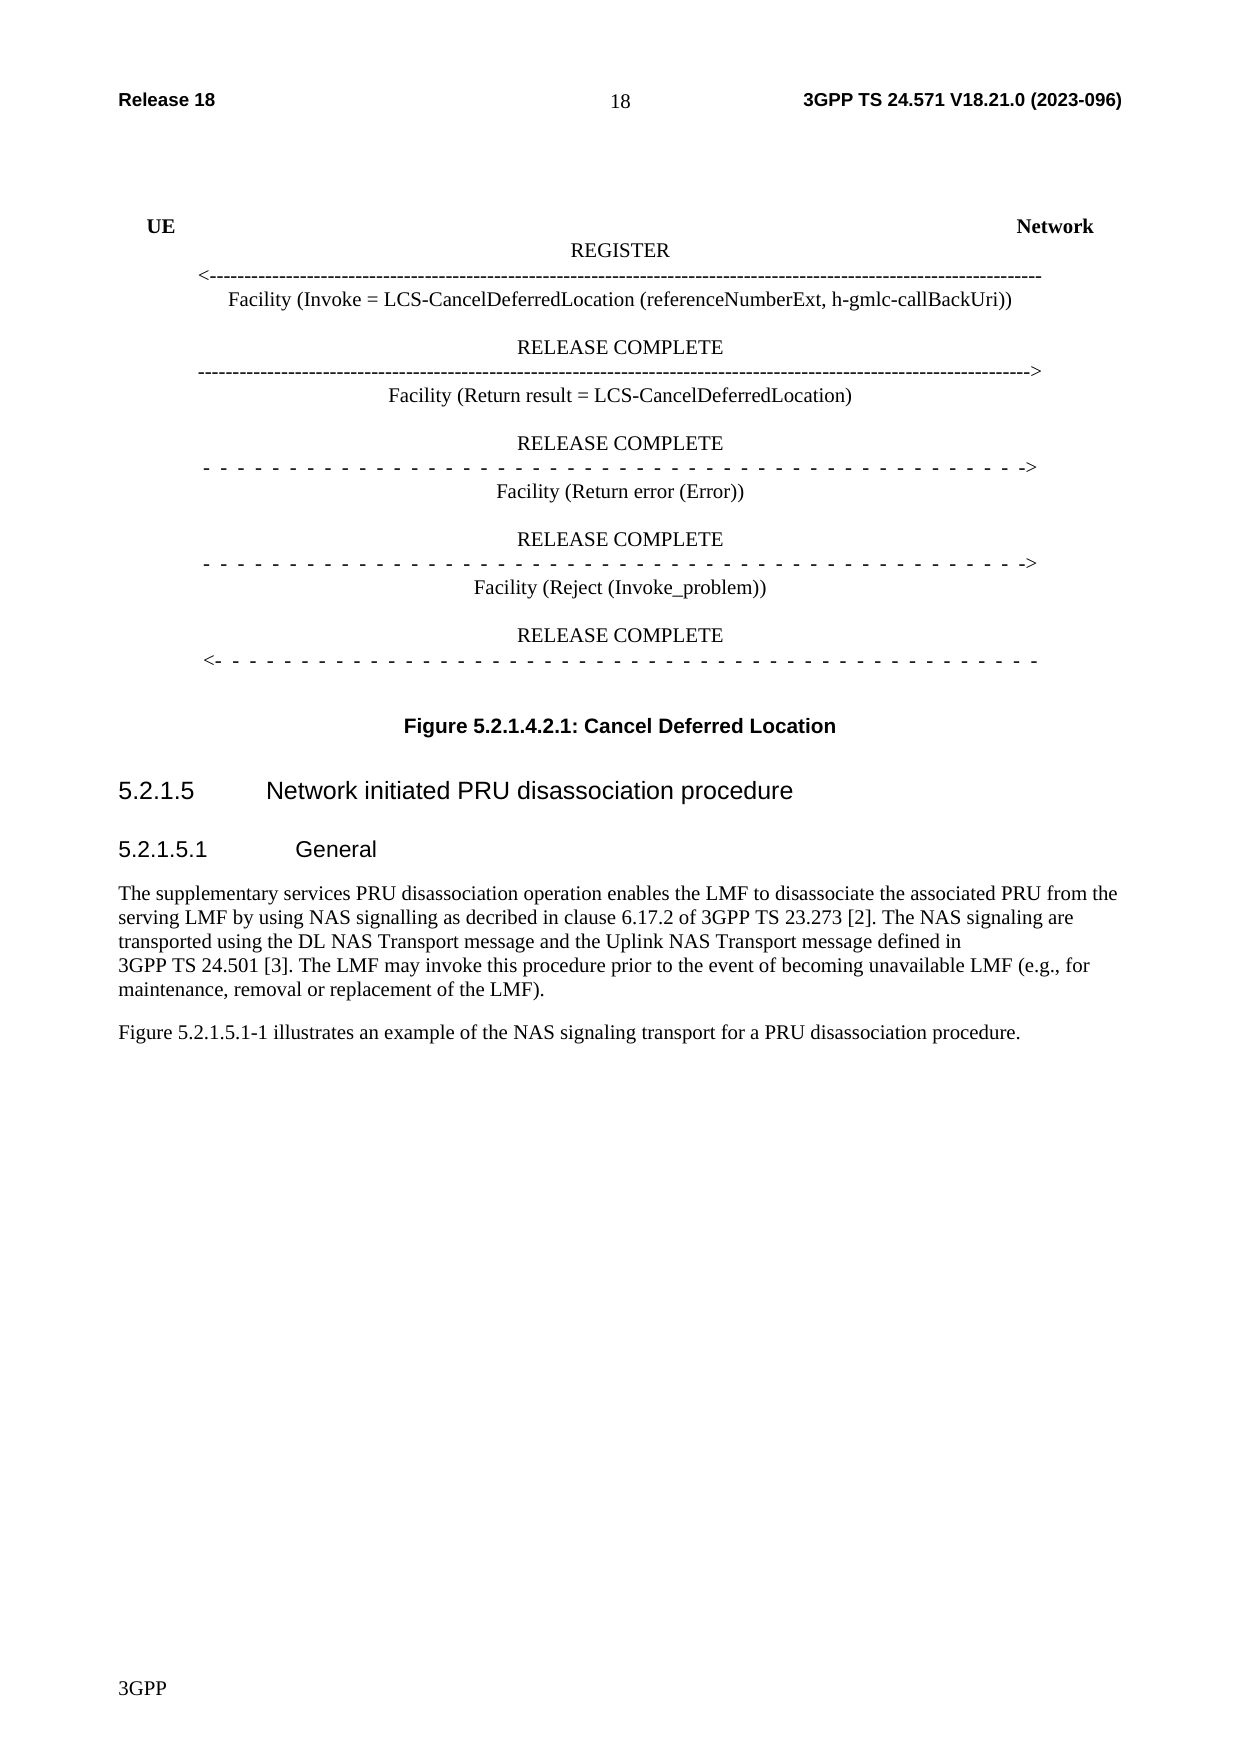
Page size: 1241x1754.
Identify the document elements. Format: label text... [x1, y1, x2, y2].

text <------------------------------------------------------------------------------------------------------------------------ [118, 262, 1122, 287]
text The supplementary services PRU disassociation operation enables the LMF to disassociate the associated PRU from the serving LMF by using NAS signalling as decribed in clause 6.17.2 of 3GPP TS 23.273 [2]. The NAS signaling are transported using the DL NAS Transport message and the Uplink NAS Transport message defined in 3GPP TS 24.501 [3]. The LMF may invoke this procedure prior to the event of becoming unavailable LMF (e.g., for maintenance, removal or replacement of the LMF). [118, 881, 1122, 1001]
text <- - - - - - - - - - - - - - - - - - - - - - - - - - - - - - - - - - - - - - - - - - - - - - - - [118, 647, 1122, 672]
text Facility (Return error (Error)) [118, 479, 1122, 503]
text Facility (Invoke = LCS-CancelDeferredLocation (referenceNumberExt, h-gmlc-callBackUri)) [118, 287, 1122, 311]
text - - - - - - - - - - - - - - - - - - - - - - - - - - - - - - - - - - - - - - - - - - - - - - - -> [118, 551, 1122, 575]
text Facility (Return result = LCS-CancelDeferredLocation) [118, 383, 1122, 407]
text - - - - - - - - - - - - - - - - - - - - - - - - - - - - - - - - - - - - - - - - - - - - - - - -> [118, 455, 1122, 479]
text RELEASE COMPLETE [118, 623, 1122, 647]
text 5.2.1.5.1 General [118, 836, 1122, 862]
text Facility (Reject (Invoke_problem)) [118, 575, 1122, 599]
text 5.2.1.5 Network initiated PRU disassociation procedure [118, 776, 1122, 804]
text RELEASE COMPLETE [118, 527, 1122, 551]
text Figure 5.2.1.4.2.1: Cancel Deferred Location [118, 714, 1122, 738]
text UE Network [118, 214, 1122, 238]
text REGISTER [118, 238, 1122, 262]
text ------------------------------------------------------------------------------------------------------------------------> [118, 359, 1122, 383]
text RELEASE COMPLETE [118, 431, 1122, 455]
text Figure 5.2.1.5.1-1 illustrates an example of the NAS signaling transport for a PRU disassociation procedure. [118, 1020, 1122, 1044]
text RELEASE COMPLETE [118, 335, 1122, 359]
